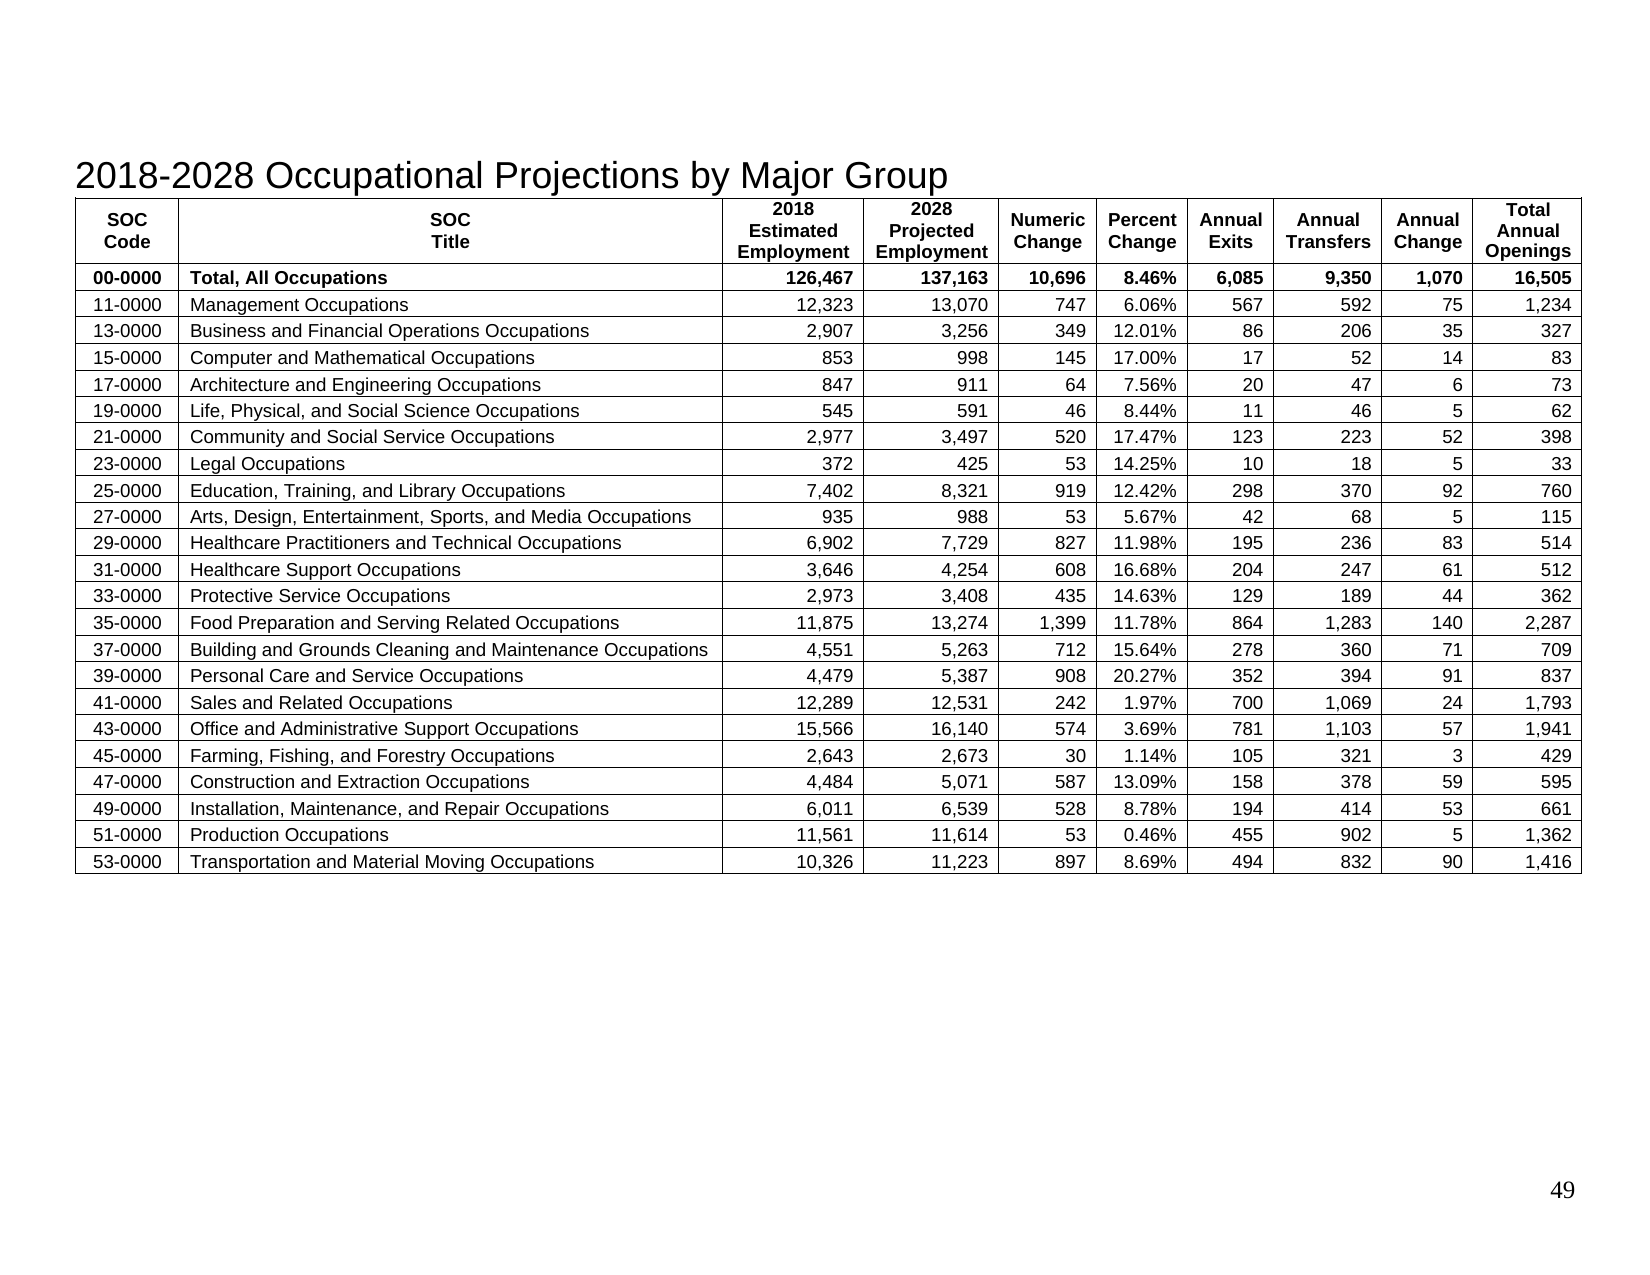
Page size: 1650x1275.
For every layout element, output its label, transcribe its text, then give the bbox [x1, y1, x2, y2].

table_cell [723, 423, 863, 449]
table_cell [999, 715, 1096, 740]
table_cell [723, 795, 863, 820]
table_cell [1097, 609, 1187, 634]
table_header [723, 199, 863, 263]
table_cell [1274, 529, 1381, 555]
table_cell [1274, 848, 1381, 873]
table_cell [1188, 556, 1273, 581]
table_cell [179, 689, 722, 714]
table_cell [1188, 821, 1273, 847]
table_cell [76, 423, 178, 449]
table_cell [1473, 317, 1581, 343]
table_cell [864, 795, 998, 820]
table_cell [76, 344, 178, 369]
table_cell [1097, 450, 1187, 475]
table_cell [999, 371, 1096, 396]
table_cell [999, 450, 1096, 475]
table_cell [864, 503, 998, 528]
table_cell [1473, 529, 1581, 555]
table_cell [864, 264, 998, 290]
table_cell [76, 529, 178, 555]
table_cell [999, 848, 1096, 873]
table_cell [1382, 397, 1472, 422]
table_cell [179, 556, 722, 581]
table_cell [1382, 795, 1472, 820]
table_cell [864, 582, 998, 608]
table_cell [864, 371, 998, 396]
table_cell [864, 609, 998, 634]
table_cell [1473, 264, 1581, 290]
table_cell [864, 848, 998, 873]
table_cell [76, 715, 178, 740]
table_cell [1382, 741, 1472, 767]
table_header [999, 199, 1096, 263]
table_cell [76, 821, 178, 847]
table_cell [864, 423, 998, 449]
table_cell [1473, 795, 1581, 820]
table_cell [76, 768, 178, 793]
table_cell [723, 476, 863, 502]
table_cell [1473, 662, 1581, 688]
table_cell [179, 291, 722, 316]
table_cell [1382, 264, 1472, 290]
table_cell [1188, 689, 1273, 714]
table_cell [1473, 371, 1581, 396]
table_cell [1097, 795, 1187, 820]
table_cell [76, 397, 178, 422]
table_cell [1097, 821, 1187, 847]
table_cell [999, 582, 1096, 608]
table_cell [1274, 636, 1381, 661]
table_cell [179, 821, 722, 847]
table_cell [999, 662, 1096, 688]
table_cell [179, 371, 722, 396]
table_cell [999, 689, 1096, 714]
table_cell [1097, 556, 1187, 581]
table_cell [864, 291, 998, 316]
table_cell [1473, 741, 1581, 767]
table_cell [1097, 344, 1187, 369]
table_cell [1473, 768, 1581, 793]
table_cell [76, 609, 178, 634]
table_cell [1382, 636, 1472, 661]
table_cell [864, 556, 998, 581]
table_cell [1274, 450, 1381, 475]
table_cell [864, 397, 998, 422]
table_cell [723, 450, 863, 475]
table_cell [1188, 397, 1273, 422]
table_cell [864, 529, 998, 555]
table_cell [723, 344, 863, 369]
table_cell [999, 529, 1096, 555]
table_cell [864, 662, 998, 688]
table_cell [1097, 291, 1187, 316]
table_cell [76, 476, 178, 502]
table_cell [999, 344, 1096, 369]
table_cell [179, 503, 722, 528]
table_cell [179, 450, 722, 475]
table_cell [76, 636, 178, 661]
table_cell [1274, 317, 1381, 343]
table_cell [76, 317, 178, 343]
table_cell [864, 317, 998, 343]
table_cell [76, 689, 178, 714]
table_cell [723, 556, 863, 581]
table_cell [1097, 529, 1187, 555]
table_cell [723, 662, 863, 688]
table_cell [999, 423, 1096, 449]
subtitle 2018-2028 Occupational Projections by Major Group [75, 154, 1598, 197]
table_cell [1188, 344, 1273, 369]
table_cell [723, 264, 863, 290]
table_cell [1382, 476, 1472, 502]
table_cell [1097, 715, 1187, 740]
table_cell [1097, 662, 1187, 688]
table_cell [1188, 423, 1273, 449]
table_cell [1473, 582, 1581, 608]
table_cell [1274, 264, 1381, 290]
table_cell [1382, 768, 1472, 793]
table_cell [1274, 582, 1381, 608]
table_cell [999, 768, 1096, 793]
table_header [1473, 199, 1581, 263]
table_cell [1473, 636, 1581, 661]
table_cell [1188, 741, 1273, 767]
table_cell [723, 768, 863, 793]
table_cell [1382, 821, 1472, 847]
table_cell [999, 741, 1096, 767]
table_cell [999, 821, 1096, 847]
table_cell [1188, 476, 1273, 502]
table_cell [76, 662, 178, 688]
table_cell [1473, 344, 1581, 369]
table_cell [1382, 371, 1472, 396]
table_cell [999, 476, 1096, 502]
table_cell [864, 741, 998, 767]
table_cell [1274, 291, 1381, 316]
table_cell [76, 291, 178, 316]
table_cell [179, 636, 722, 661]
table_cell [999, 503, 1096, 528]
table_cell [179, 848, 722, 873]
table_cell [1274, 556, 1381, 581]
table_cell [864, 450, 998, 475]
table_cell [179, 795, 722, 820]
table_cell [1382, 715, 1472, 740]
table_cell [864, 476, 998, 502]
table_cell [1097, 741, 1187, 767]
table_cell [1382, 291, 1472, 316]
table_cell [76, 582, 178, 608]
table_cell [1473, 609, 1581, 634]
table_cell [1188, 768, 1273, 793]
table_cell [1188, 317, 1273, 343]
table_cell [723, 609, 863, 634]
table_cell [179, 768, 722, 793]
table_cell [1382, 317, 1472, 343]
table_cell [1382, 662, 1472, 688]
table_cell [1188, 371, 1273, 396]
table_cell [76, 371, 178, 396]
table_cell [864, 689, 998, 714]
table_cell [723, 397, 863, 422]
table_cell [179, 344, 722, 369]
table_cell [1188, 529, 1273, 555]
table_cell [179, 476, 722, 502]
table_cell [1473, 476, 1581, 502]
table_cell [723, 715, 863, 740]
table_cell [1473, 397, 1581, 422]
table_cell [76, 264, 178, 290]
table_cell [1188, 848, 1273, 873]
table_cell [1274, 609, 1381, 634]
text 49 [29, 1175, 1575, 1204]
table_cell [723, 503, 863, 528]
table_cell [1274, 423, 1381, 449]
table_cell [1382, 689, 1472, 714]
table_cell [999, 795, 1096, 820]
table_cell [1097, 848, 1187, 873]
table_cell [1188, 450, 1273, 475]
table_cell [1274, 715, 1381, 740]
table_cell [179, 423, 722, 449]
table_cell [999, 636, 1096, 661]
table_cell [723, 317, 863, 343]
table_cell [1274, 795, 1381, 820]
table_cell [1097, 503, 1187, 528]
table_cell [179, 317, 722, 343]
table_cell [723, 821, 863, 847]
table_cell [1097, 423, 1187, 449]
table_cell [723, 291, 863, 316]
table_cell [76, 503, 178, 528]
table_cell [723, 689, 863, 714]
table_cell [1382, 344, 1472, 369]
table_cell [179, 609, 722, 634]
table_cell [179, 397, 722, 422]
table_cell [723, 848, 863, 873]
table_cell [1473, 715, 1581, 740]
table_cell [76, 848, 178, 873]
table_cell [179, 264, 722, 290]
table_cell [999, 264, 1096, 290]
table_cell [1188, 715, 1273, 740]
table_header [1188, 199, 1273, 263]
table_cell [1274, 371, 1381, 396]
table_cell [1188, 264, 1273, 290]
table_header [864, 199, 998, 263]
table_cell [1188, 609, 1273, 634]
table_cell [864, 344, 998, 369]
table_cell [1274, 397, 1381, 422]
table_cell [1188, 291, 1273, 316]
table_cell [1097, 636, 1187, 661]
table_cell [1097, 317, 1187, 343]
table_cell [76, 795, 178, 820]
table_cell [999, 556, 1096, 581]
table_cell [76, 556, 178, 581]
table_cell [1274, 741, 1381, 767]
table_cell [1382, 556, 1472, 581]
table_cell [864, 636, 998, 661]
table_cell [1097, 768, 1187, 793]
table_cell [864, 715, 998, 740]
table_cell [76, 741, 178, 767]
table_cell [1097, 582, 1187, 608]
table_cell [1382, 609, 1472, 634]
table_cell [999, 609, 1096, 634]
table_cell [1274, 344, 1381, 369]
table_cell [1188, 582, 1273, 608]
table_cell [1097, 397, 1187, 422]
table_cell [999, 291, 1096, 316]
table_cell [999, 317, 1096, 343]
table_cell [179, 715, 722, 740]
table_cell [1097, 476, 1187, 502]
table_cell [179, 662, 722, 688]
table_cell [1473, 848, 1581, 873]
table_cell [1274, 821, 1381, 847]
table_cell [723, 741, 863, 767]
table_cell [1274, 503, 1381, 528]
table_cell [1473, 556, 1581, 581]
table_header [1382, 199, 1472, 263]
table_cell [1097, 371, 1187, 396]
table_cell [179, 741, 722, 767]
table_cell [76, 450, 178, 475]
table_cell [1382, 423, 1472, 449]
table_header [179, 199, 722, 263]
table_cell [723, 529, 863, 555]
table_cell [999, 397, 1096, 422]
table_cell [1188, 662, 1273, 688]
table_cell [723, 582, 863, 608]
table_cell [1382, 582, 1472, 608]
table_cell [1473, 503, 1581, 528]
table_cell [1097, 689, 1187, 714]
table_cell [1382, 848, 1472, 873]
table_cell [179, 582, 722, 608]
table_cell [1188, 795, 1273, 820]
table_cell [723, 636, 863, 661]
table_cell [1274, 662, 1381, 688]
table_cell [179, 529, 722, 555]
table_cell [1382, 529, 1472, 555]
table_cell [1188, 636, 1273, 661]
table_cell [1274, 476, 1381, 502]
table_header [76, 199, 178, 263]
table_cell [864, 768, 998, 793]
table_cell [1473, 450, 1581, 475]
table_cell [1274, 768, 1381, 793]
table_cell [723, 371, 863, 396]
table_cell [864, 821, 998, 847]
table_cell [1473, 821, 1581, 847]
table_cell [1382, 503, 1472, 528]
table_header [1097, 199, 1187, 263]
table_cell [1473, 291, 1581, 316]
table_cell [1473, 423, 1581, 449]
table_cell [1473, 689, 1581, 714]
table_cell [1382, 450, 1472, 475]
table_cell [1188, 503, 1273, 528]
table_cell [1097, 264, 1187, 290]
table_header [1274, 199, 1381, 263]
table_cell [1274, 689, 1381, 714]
